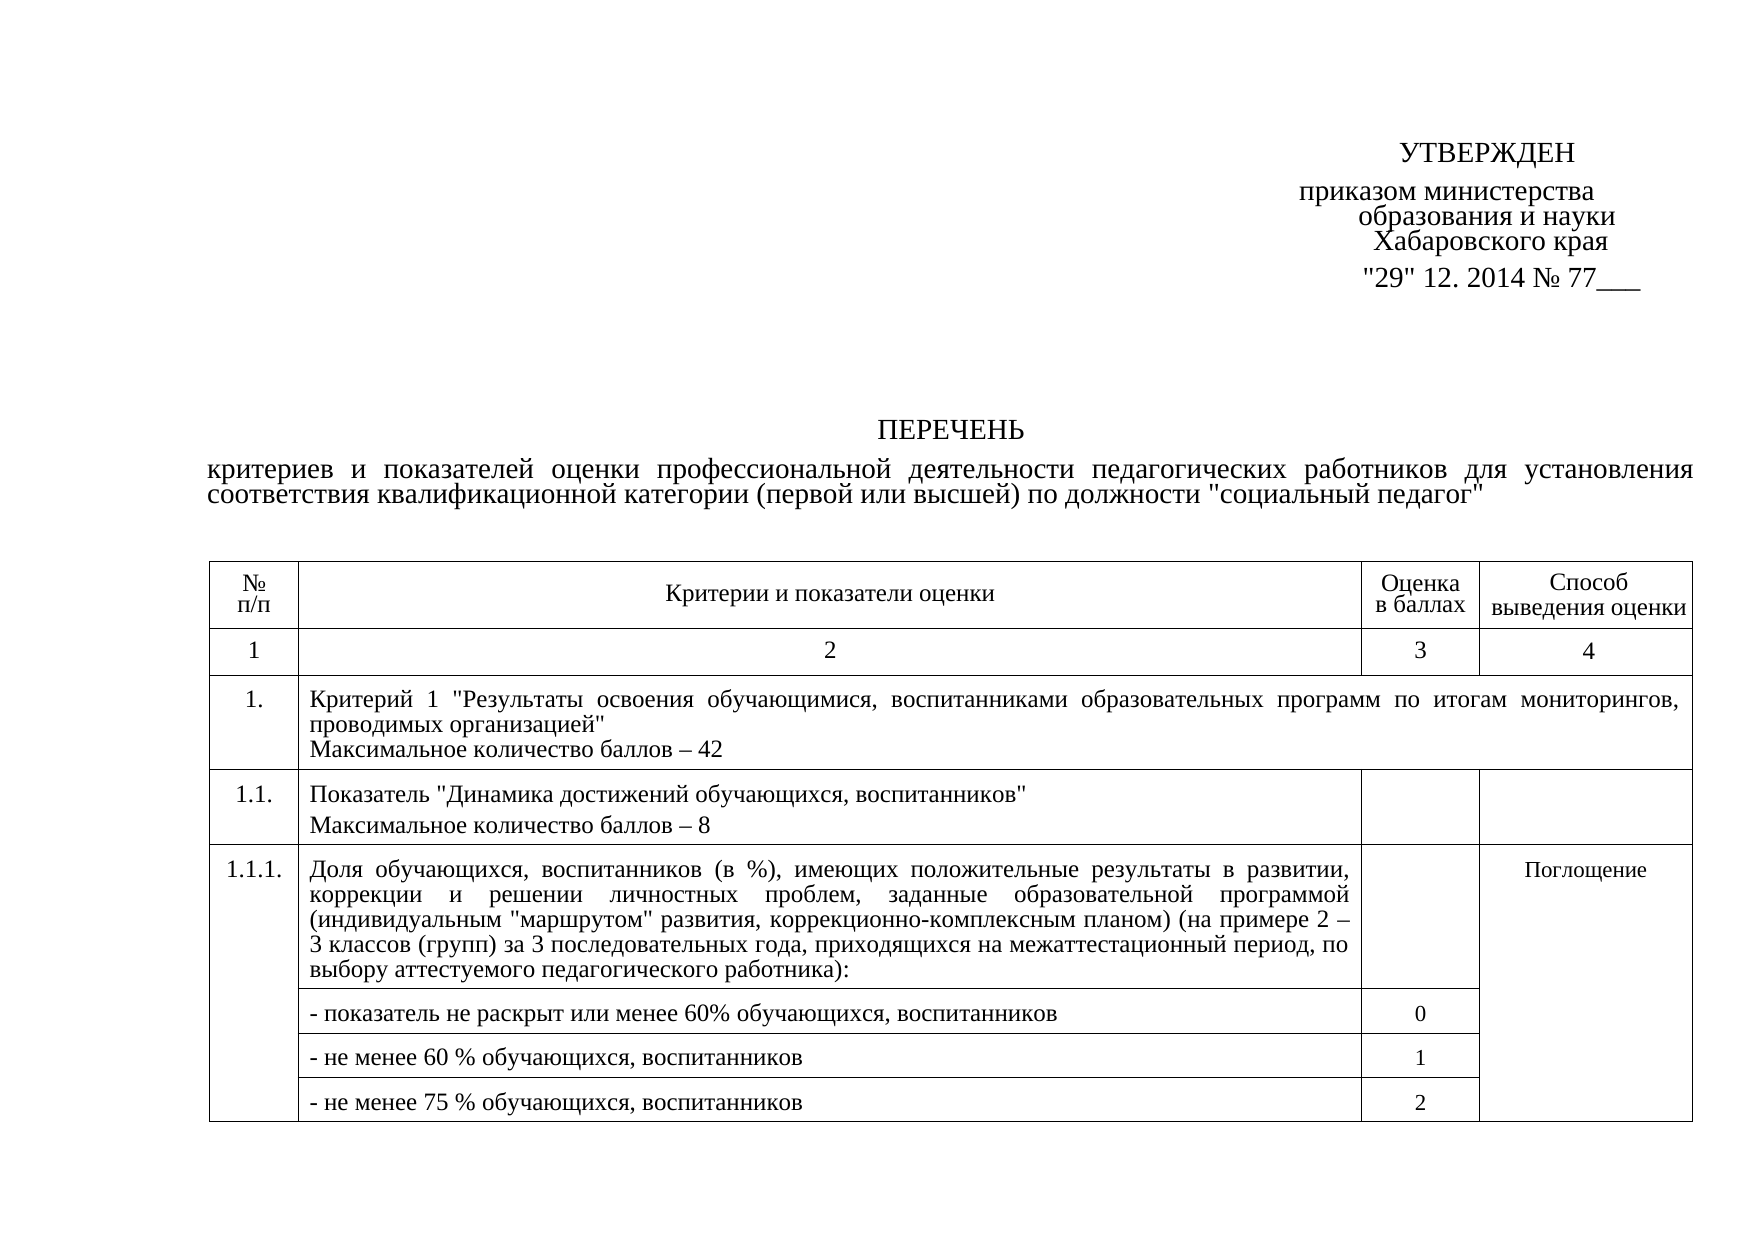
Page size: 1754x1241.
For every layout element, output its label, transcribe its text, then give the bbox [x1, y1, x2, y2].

table_cell [1362, 845, 1479, 988]
table_cell Доля обучающихся, воспитанников (в %), имеющих положительные результаты в развитии, коррекции и решении личностных проблем, заданные образовательной программой (индивидуальным "маршрутом" развития, коррекционно-комплексным планом) (на примере 2 – 3 классов (групп) за 3 последовательных года, приходящихся на межаттестационный период, по выбору аттестуемого педагогического работника): [299, 845, 1361, 988]
table_cell - показатель не раскрыт или менее 60% обучающихся, воспитанников [299, 989, 1361, 1032]
text приказом министерства [207, 180, 1695, 205]
text ПЕРЕЧЕНЬ [207, 412, 1695, 446]
table_cell - не менее 60 % обучающихся, воспитанников [299, 1034, 1361, 1077]
table_cell 4 [1480, 629, 1692, 674]
table_cell [1362, 770, 1479, 844]
text Хабаровского края [871, 230, 1695, 255]
table_cell 0 [1362, 989, 1479, 1032]
table_header Оценка в баллах [1362, 562, 1479, 628]
text критериев и показателей оценки профессиональной деятельности педагогических работников для установления соответствия квалификационной категории (первой или высшей) по должности "социальный педагог" [207, 458, 1695, 508]
table_cell 2 [1362, 1078, 1479, 1121]
table_cell 2 [299, 629, 1361, 674]
table_cell 1 [1362, 1034, 1479, 1077]
table_cell 1.1.1. [210, 845, 298, 1121]
table_cell [1480, 770, 1692, 844]
table_cell 1. [210, 676, 298, 769]
table_cell - не менее 75 % обучающихся, воспитанников [299, 1078, 1361, 1121]
table_cell Показатель "Динамика достижений обучающихся, воспитанников" Максимальное количество баллов – 8 [299, 770, 1361, 844]
table_header Критерии и показатели оценки [299, 562, 1361, 628]
table_cell 3 [1362, 629, 1479, 674]
table_header Способ выведения оценки [1480, 562, 1692, 628]
table_cell Критерий 1 "Результаты освоения обучающимися, воспитанниками образовательных программ по итогам мониторингов, проводимых организацией" Максимальное количество баллов – 42 [299, 676, 1692, 769]
table_cell 1.1. [210, 770, 298, 844]
table_cell 1 [210, 629, 298, 674]
text образования и науки [797, 205, 1695, 230]
text "29" 12. 2014 № 77___ [207, 267, 1695, 292]
table_header № п/п [210, 562, 298, 628]
text УТВЕРЖДЕН [797, 142, 1695, 167]
table_cell Поглощение [1480, 845, 1692, 1121]
